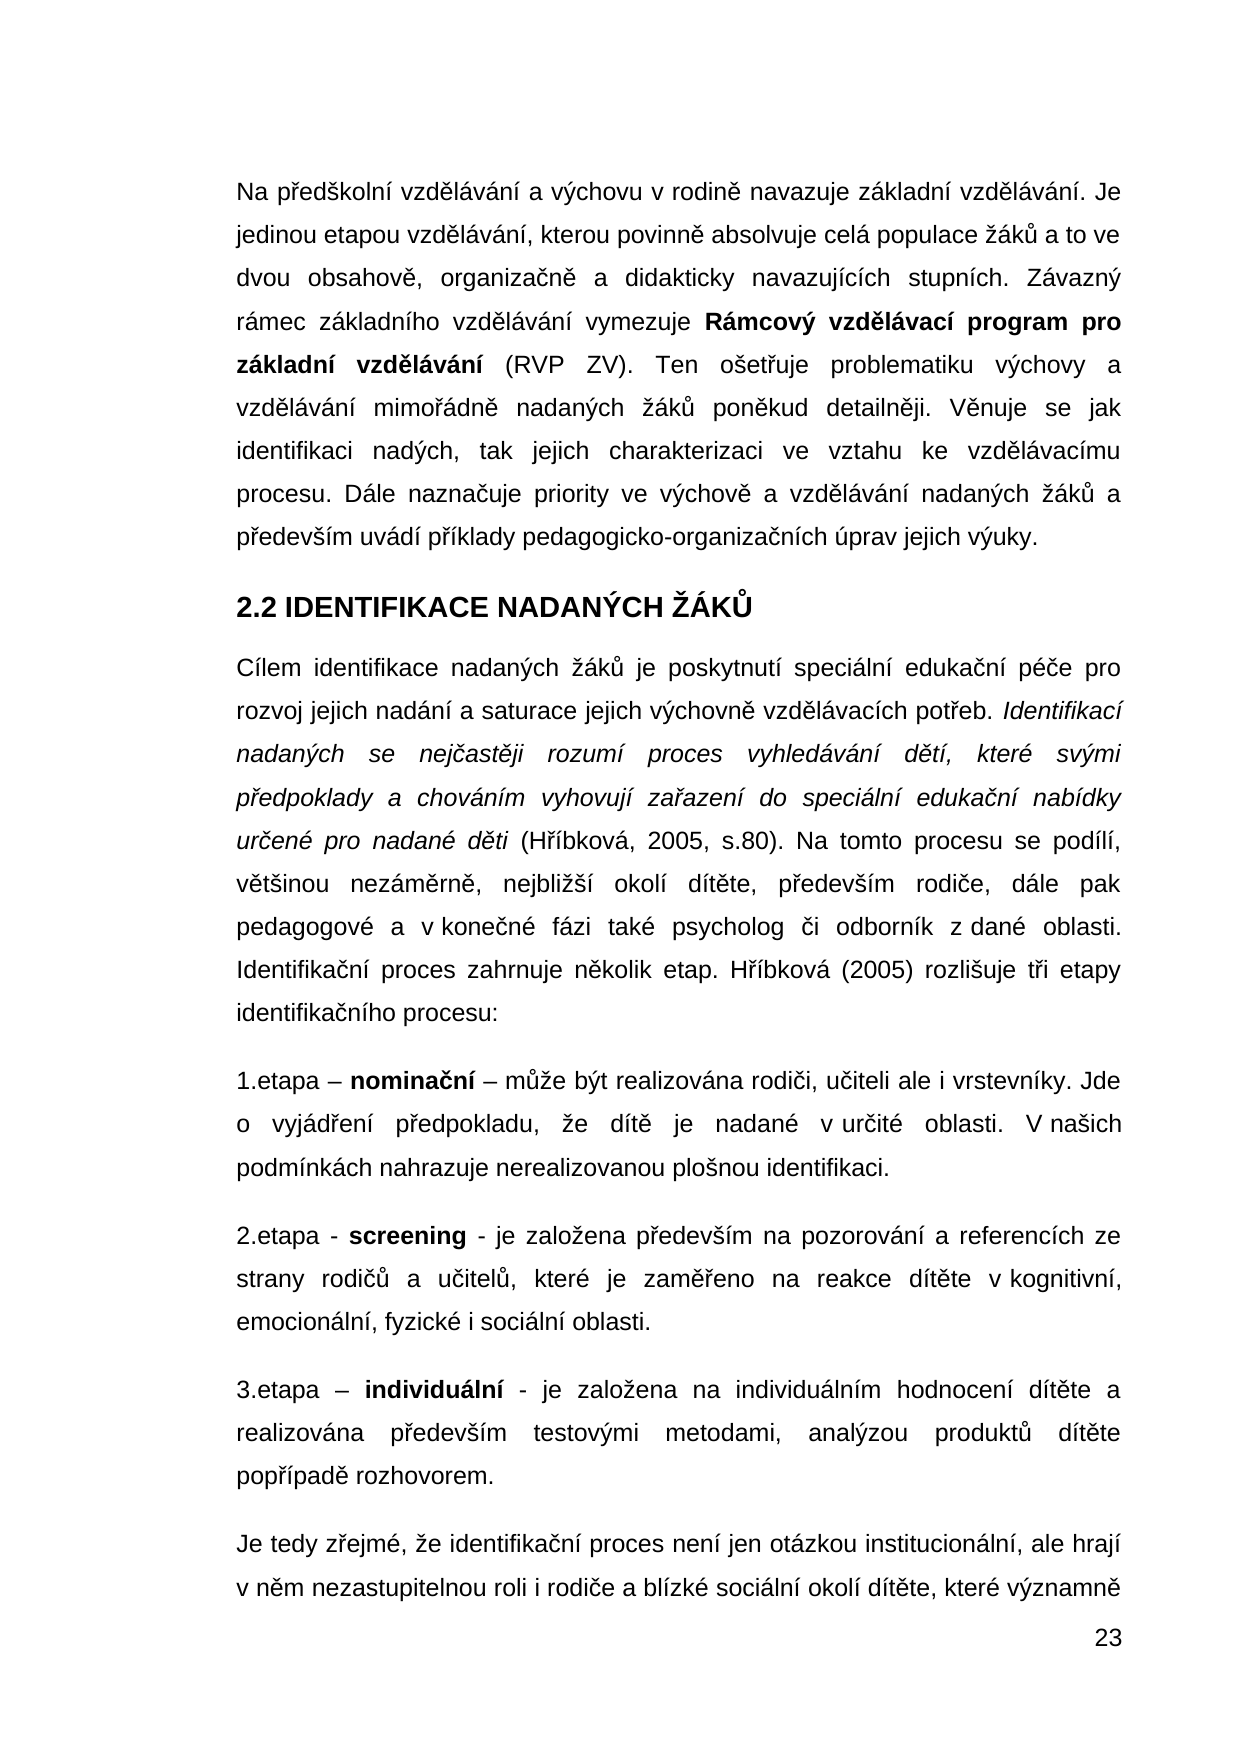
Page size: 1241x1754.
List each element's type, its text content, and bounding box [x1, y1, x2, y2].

text Na předškolní vzdělávání a výchovu v rodině navazuje základní vzdělávání. Je jedinou etapou vzdělávání, kterou povinně absolvuje celá populace žáků a to ve dvou obsahově, organizačně a didakticky navazujících stupních. Závazný rámec základního vzdělávání vymezuje Rámcový vzdělávací program pro základní vzdělávání (RVP ZV). Ten ošetřuje problematiku výchovy a vzdělávání mimořádně nadaných žáků poněkud detailněji. Věnuje se jak identifikaci nadých, tak jejich charakterizaci ve vztahu ke vzdělávacímu procesu. Dále naznačuje priority ve výchově a vzdělávání nadaných žáků a především uvádí příklady pedagogicko-organizačních úprav jejich výuky. [236, 177, 1122, 551]
text 2.etapa - screening - je založena především na pozorování a referencích ze strany rodičů a učitelů, které je zaměřeno na reakce dítěte v kognitivní, emocionální, fyzické i sociální oblasti. [236, 1221, 1122, 1336]
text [236, 1529, 1122, 1601]
subtitle 2.2 Identifikace nadaných žáků [236, 590, 1122, 624]
text 1.etapa – nominační – může být realizována rodiči, učiteli ale i vrstevníky. Jde o vyjádření předpokladu, že dítě je nadané v určité oblasti. V našich podmínkách nahrazuje nerealizovanou plošnou identifikaci. [236, 1066, 1122, 1181]
text Cílem identifikace nadaných žáků je poskytnutí speciální edukační péče pro rozvoj jejich nadání a saturace jejich výchovně vzdělávacích potřeb. Identifikací nadaných se nejčastěji rozumí proces vyhledávání dětí, které svými předpoklady a chováním vyhovují zařazení do speciální edukační nabídky určené pro nadané děti (Hříbková, 2005, s.80). Na tomto procesu se podílí, většinou nezáměrně, nejbližší okolí dítěte, především rodiče, dále pak pedagogové a v konečné fázi také psycholog či odborník z dané oblasti. Identifikační proces zahrnuje několik etap. Hříbková (2005) rozlišuje tři etapy identifikačního procesu: [236, 653, 1122, 1027]
text 3.etapa – individuální - je založena na individuálním hodnocení dítěte a realizována především testovými metodami, analýzou produktů dítěte popřípadě rozhovorem. [236, 1375, 1122, 1490]
